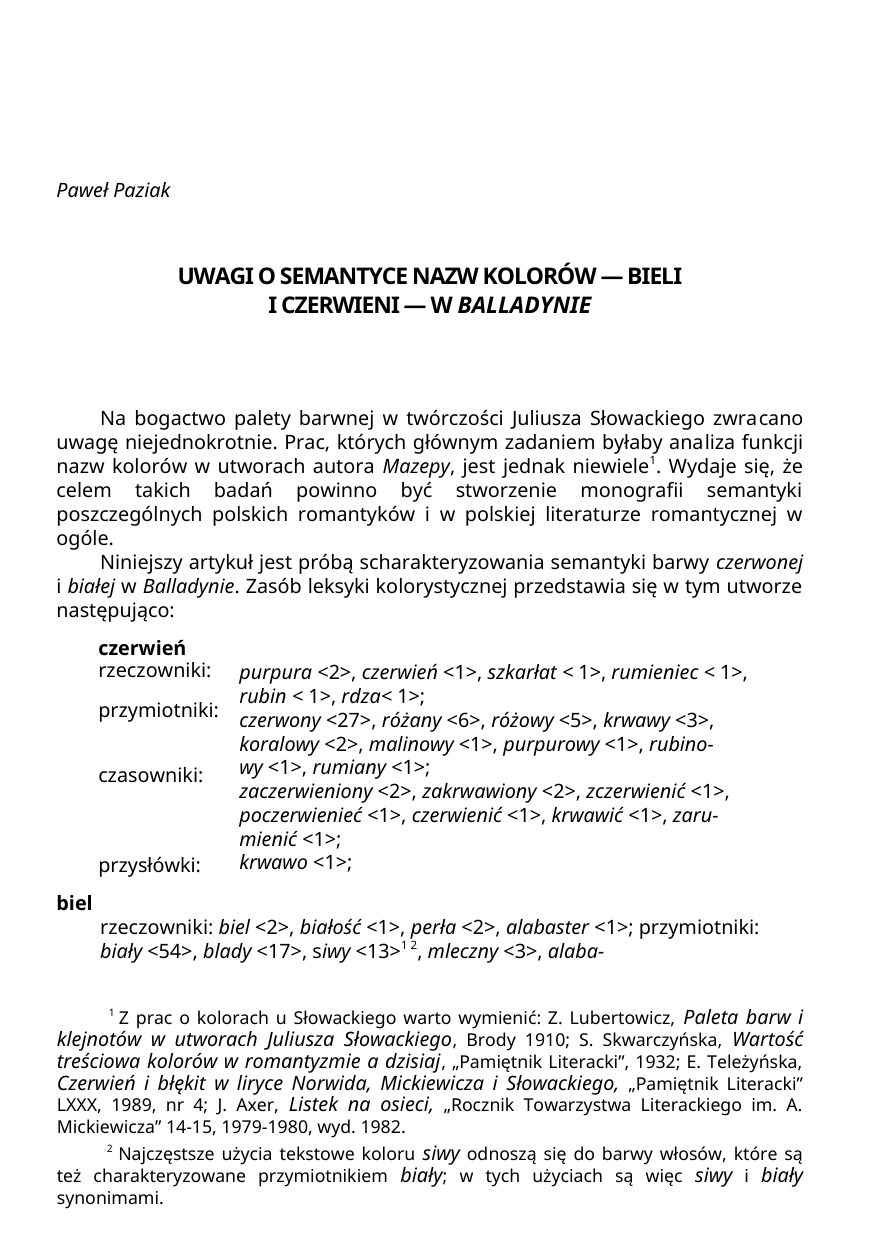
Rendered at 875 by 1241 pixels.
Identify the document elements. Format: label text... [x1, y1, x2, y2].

text Paweł Paziak [56, 181, 171, 201]
text Niniejszy artykuł jest próbą scharakteryzowania semantyki barwy czerwonej i białej w Balladynie. Zasób leksyki kolorystycznej przedstawia się w tym utworze następująco: [56, 550, 803, 622]
text UWAGI O SEMANTYCE NAZW KOLORÓW — BIELI I CZERWIENI — W BALLADYNIE [56, 260, 803, 320]
text czerwień [98, 640, 234, 660]
text biel [56, 892, 803, 915]
text purpura <2>, czerwień <1>, szkarłat < 1>, rumieniec < 1>, rubin < 1>, rdza< 1>; [239, 661, 803, 708]
text rzeczowniki: [98, 662, 234, 681]
text Na bogactwo palety barwnej w twórczości Juliusza Słowackiego zwracano uwagę niejednokrotnie. Prac, których głównym zadaniem byłaby analiza funkcji nazw kolorów w utworach autora Mazepy, jest jednak niewiele1. Wydaje się, że celem takich badań powinno być stworzenie monografii semantyki poszczególnych polskich romantyków i w polskiej literaturze romantycznej w ogóle. [56, 406, 803, 550]
text 1 Z prac o kolorach u Słowackiego warto wymienić: Z. Lubertowicz, Paleta barw i klejnotów w utworach Juliusza Słowackiego, Brody 1910; S. Skwarczyńska, Wartość treściowa kolorów w romantyzmie a dzisiaj, „Pamiętnik Literacki”, 1932; E. Teleżyńska, Czerwień i błękit w liryce Norwida, Mickiewicza i Słowackiego, „Pamiętnik Literacki” LXXX, 1989, nr 4; J. Axer, Listek na osieci, „Rocznik Towarzystwa Literackiego im. A. Mickiewicza” 14-15, 1979-1980, wyd. 1982. [57, 1007, 803, 1138]
text czerwony <27>, różany <6>, różowy <5>, krwawy <3>, koralowy <2>, malinowy <1>, purpurowy <1>, rubino- wy <1>, rumiany <1>; [239, 708, 803, 779]
text czasowniki: [98, 766, 234, 786]
text 2 Najczęstsze użycia tekstowe koloru siwy odnoszą się do barwy włosów, które są też charakteryzowane przymiotnikiem biały; w tych użyciach są więc siwy i biały synonimami. [57, 1143, 803, 1209]
text przymiotniki: [98, 701, 234, 721]
text zaczerwieniony <2>, zakrwawiony <2>, zczerwienić <1>, poczerwienieć <1>, czerwienić <1>, krwawić <1>, zaru- mienić <1>; krwawo <1>; [239, 779, 803, 874]
text rzeczowniki: biel <2>, białość <1>, perła <2>, alabaster <1>; przymiotniki: biały <54>, blady <17>, siwy <13>1 2, mleczny <3>, alaba- [100, 915, 803, 963]
text przysłówki: [98, 856, 201, 876]
